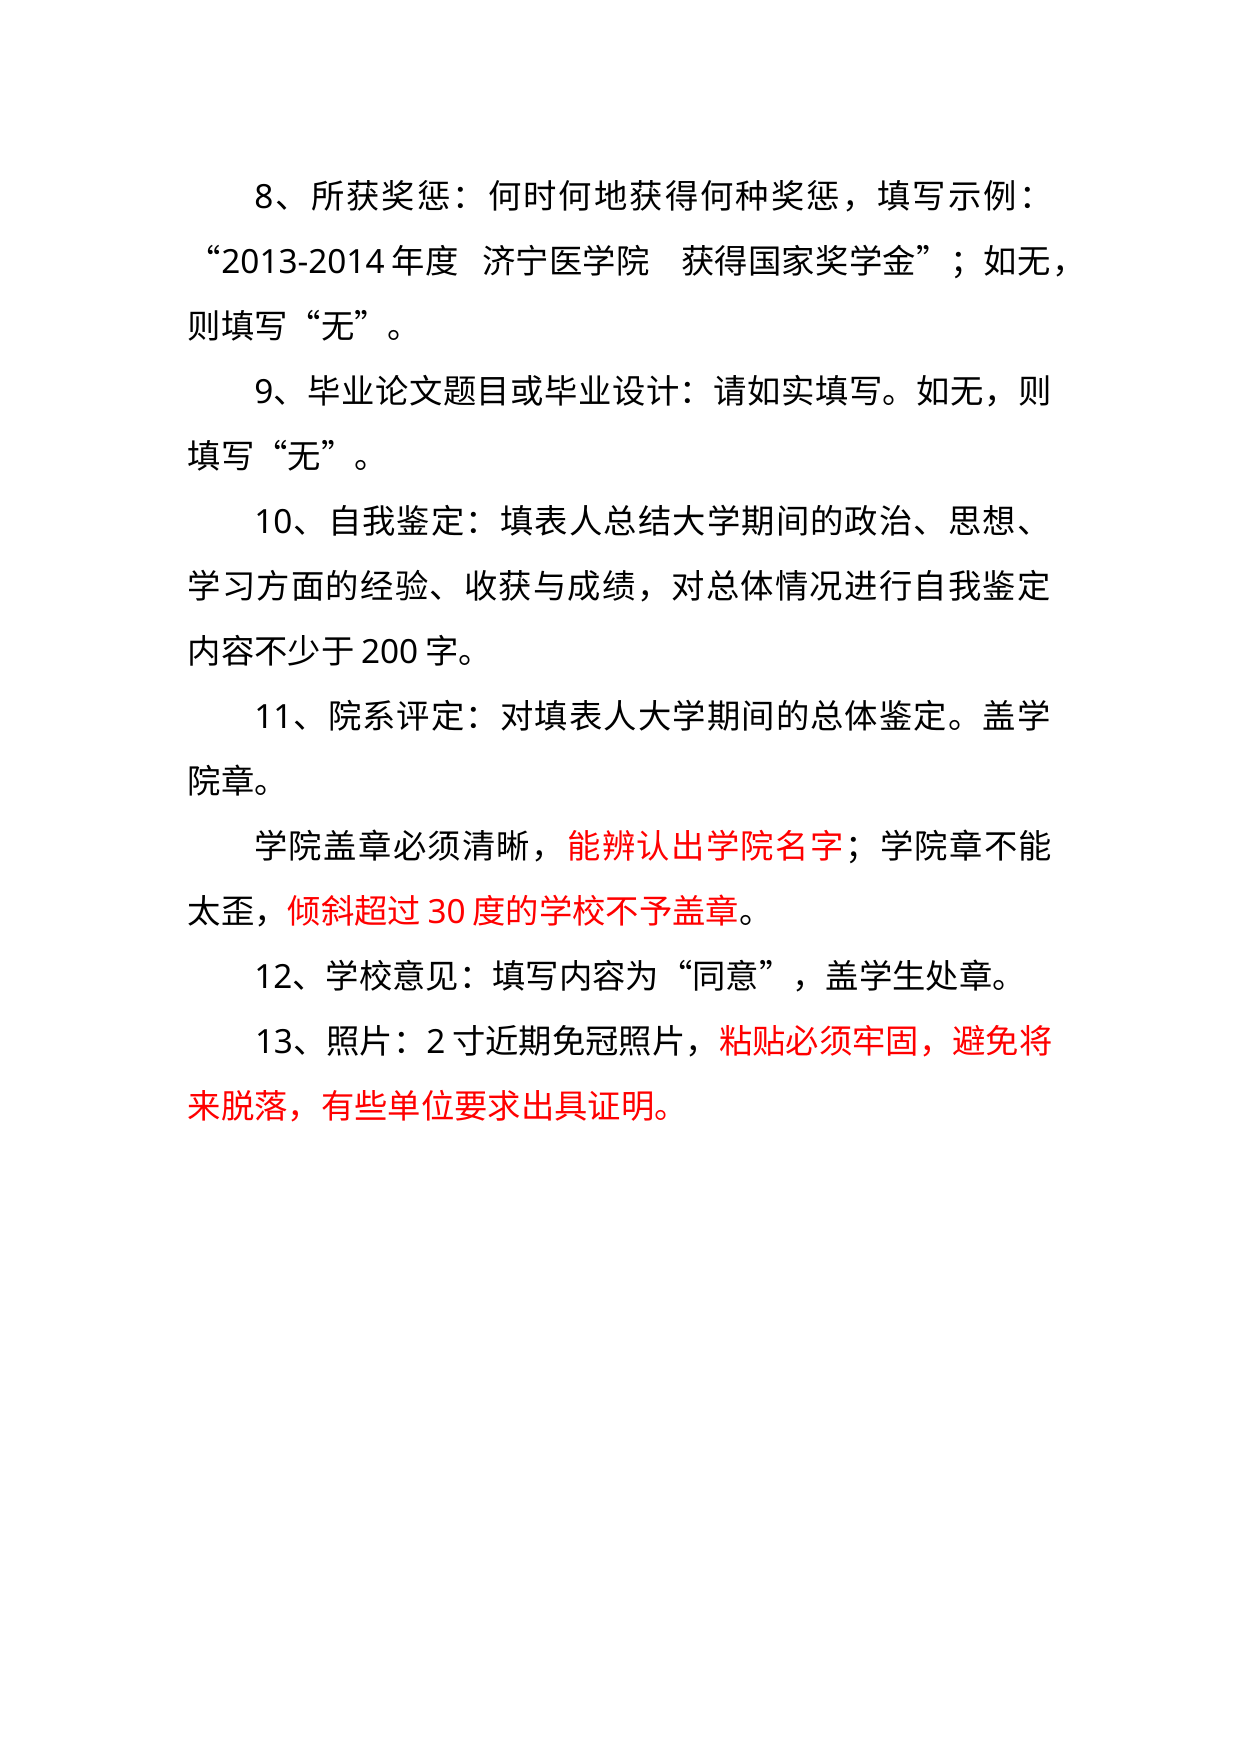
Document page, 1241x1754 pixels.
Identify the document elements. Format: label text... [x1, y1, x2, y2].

text 9、毕业论文题目或毕业设计：请如实填写。如无，则填写“无”。 [187, 357, 1053, 487]
text 10、自我鉴定：填表人总结大学期间的政治、思想、学习方面的经验、收获与成绩，对总体情况进行自我鉴定，内容不少于200字。 [187, 487, 1053, 682]
text 12、学校意见：填写内容为“同意”，盖学生处章。 [187, 942, 1053, 1007]
text 学院盖章必须清晰，能辨认出学院名字；学院章不能太歪，倾斜超过30度的学校不予盖章。 [187, 812, 1053, 942]
text 8、所获奖惩：何时何地获得何种奖惩，填写示例：“2013-2014年度 济宁医学院 获得国家奖学金”；如无，则填写“无”。 [187, 162, 1053, 357]
text 11、院系评定：对填表人大学期间的总体鉴定。盖学院章。 [187, 682, 1053, 812]
text 13、照片：2寸近期免冠照片，粘贴必须牢固，避免将来脱落，有些单位要求出具证明。 [187, 1007, 1053, 1137]
